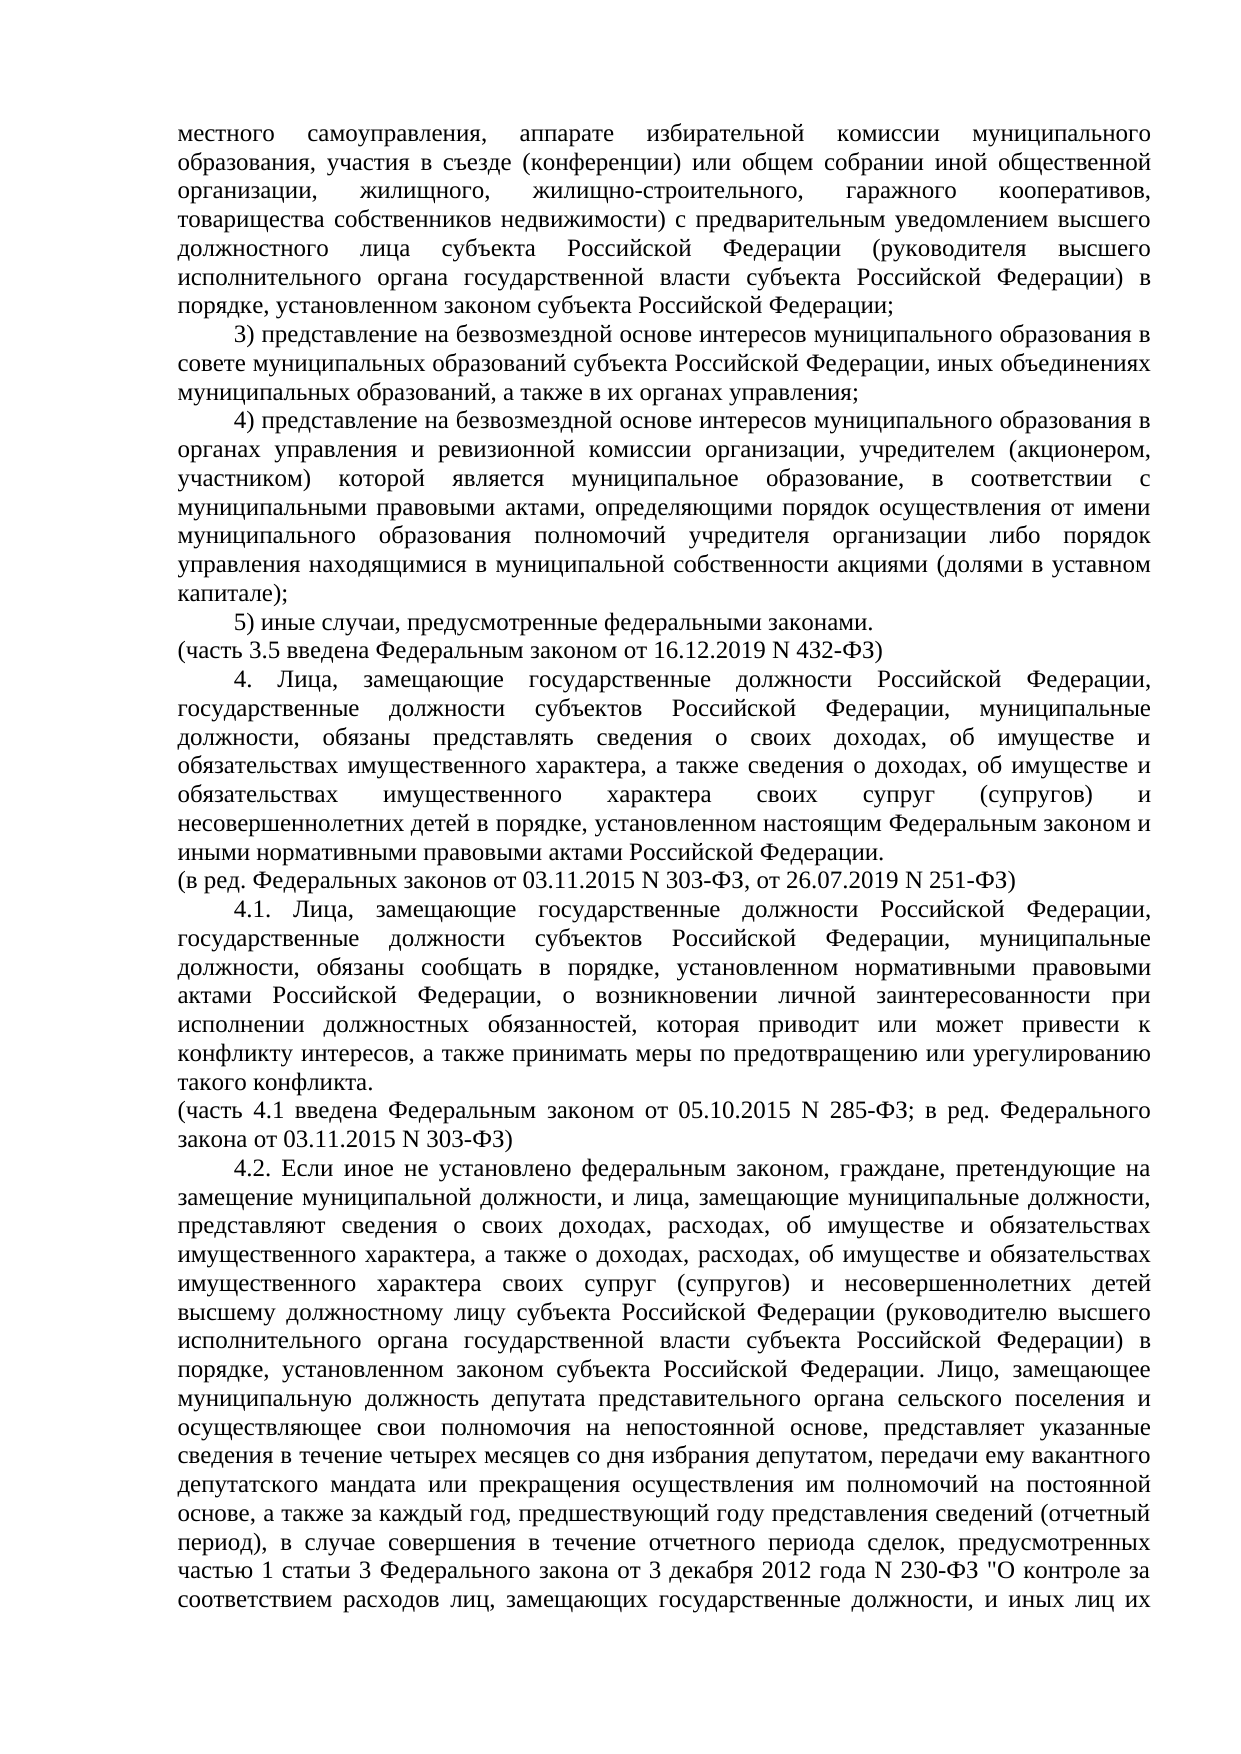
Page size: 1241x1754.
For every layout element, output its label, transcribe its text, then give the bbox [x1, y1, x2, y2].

text 4) представление на безвозмездной основе интересов муниципального образования в органах управления и ревизионной комиссии организации, учредителем (акционером, участником) которой является муниципальное образование, в соответствии с муниципальными правовыми актами, определяющими порядок осуществления от имени муниципального образования полномочий учредителя организации либо порядок управления находящимися в муниципальной собственности акциями (долями в уставном капитале); [177, 406, 1152, 607]
text 4. Лица, замещающие государственные должности Российской Федерации, государственные должности субъектов Российской Федерации, муниципальные должности, обязаны представлять сведения о своих доходах, об имуществе и обязательствах имущественного характера, а также сведения о доходах, об имуществе и обязательствах имущественного характера своих супруг (супругов) и несовершеннолетних детей в порядке, установленном настоящим Федеральным законом и иными нормативными правовыми актами Российской Федерации. [177, 664, 1152, 866]
text (часть 4.1 введена Федеральным законом от 05.10.2015 N 285-ФЗ; в ред. Федерального закона от 03.11.2015 N 303-ФЗ) [177, 1096, 1152, 1153]
text 5) иные случаи, предусмотренные федеральными законами. [177, 607, 1152, 636]
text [177, 1153, 1152, 1613]
text 4.1. Лица, замещающие государственные должности Российской Федерации, государственные должности субъектов Российской Федерации, муниципальные должности, обязаны сообщать в порядке, установленном нормативными правовыми актами Российской Федерации, о возникновении личной заинтересованности при исполнении должностных обязанностей, которая приводит или может привести к конфликту интересов, а также принимать меры по предотвращению или урегулированию такого конфликта. [177, 894, 1152, 1096]
text (часть 3.5 введена Федеральным законом от 16.12.2019 N 432-ФЗ) [177, 636, 1152, 664]
text 3) представление на безвозмездной основе интересов муниципального образования в совете муниципальных образований субъекта Российской Федерации, иных объединениях муниципальных образований, а также в их органах управления; [177, 319, 1152, 406]
text (в ред. Федеральных законов от 03.11.2015 N 303-ФЗ, от 26.07.2019 N 251-ФЗ) [177, 866, 1152, 894]
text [177, 118, 1152, 319]
